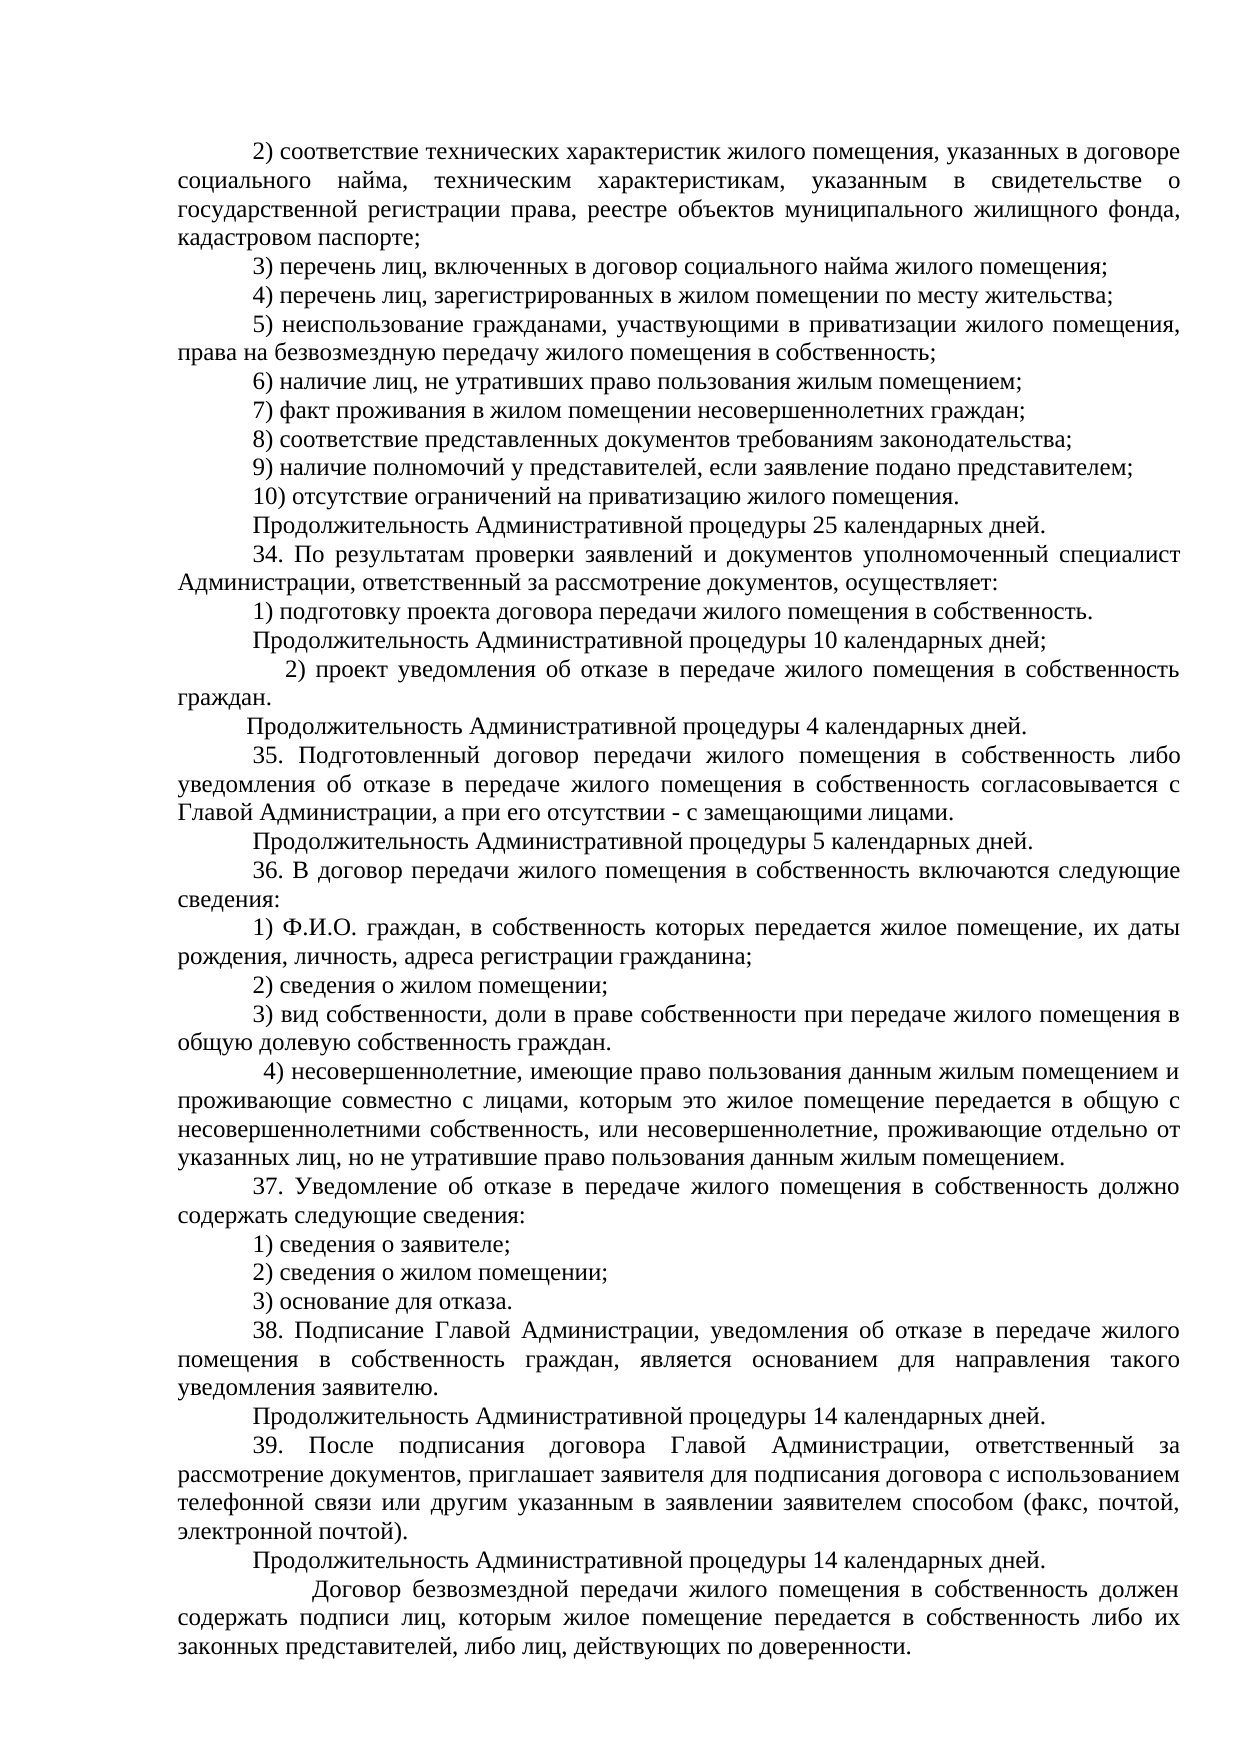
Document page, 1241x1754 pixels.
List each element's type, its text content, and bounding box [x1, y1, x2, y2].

text 36. В договор передачи жилого помещения в собственность включаются следующие сведения: [177, 855, 1181, 912]
text Продолжительность Административной процедуры 5 календарных дней. [177, 826, 1181, 855]
text 9) наличие полномочий у представителей, если заявление подано представителем; [177, 452, 1181, 481]
text 38. Подписание Главой Администрации, уведомления об отказе в передаче жилого помещения в собственность граждан, является основанием для направления такого уведомления заявителю. [177, 1315, 1181, 1401]
text 37. Уведомление об отказе в передаче жилого помещения в собственность должно содержать следующие сведения: [177, 1171, 1181, 1229]
text 2) сведения о жилом помещении; [177, 1257, 1181, 1286]
text 39. После подписания договора Главой Администрации, ответственный за рассмотрение документов, приглашает заявителя для подписания договора с использованием телефонной связи или другим указанным в заявлении заявителем способом (факс, почтой, электронной почтой). [177, 1430, 1181, 1545]
text 34. По результатам проверки заявлений и документов уполномоченный специалист Администрации, ответственный за рассмотрение документов, осуществляет: [177, 539, 1181, 596]
text 5) неиспользование гражданами, участвующими в приватизации жилого помещения, права на безвозмездную передачу жилого помещения в собственность; [177, 309, 1181, 366]
text 1) подготовку проекта договора передачи жилого помещения в собственность. [177, 596, 1181, 625]
text 3) перечень лиц, включенных в договор социального найма жилого помещения; [177, 251, 1181, 280]
text Продолжительность Административной процедуры 14 календарных дней. [177, 1401, 1181, 1430]
text 3) вид собственности, доли в праве собственности при передаче жилого помещения в общую долевую собственность граждан. [177, 999, 1181, 1056]
text Продолжительность Административной процедуры 4 календарных дней. [177, 711, 1181, 740]
text 1) Ф.И.О. граждан, в собственность которых передается жилое помещение, их даты рождения, личность, адреса регистрации гражданина; [177, 912, 1181, 970]
text 3) основание для отказа. [177, 1286, 1181, 1315]
text 35. Подготовленный договор передачи жилого помещения в собственность либо уведомления об отказе в передаче жилого помещения в собственность согласовывается с Главой Администрации, а при его отсутствии - с замещающими лицами. [177, 740, 1181, 826]
text 2) сведения о жилом помещении; [177, 970, 1181, 999]
text 7) факт проживания в жилом помещении несовершеннолетних граждан; [177, 395, 1181, 424]
text 6) наличие лиц, не утративших право пользования жилым помещением; [177, 366, 1181, 395]
text Договор безвозмездной передачи жилого помещения в собственность должен содержать подписи лиц, которым жилое помещение передается в собственность либо их законных представителей, либо лиц, действующих по доверенности. [177, 1574, 1181, 1660]
text Продолжительность Административной процедуры 10 календарных дней; [177, 625, 1181, 654]
text Продолжительность Административной процедуры 14 календарных дней. [177, 1545, 1181, 1574]
text 8) соответствие представленных документов требованиям законодательства; [177, 424, 1181, 452]
text 1) сведения о заявителе; [177, 1229, 1181, 1257]
text Продолжительность Административной процедуры 25 календарных дней. [177, 510, 1181, 539]
text 2) соответствие технических характеристик жилого помещения, указанных в договоре социального найма, техническим характеристикам, указанным в свидетельстве о государственной регистрации права, реестре объектов муниципального жилищного фонда, кадастровом паспорте; [177, 136, 1181, 251]
text 2) проект уведомления об отказе в передаче жилого помещения в собственность граждан. [177, 654, 1181, 711]
text 4) перечень лиц, зарегистрированных в жилом помещении по месту жительства; [177, 280, 1181, 309]
text 4) несовершеннолетние, имеющие право пользования данным жилым помещением и проживающие совместно с лицами, которым это жилое помещение передается в общую с несовершеннолетними собственность, или несовершеннолетние, проживающие отдельно от указанных лиц, но не утратившие право пользования данным жилым помещением. [177, 1056, 1181, 1171]
text 10) отсутствие ограничений на приватизацию жилого помещения. [177, 481, 1181, 510]
